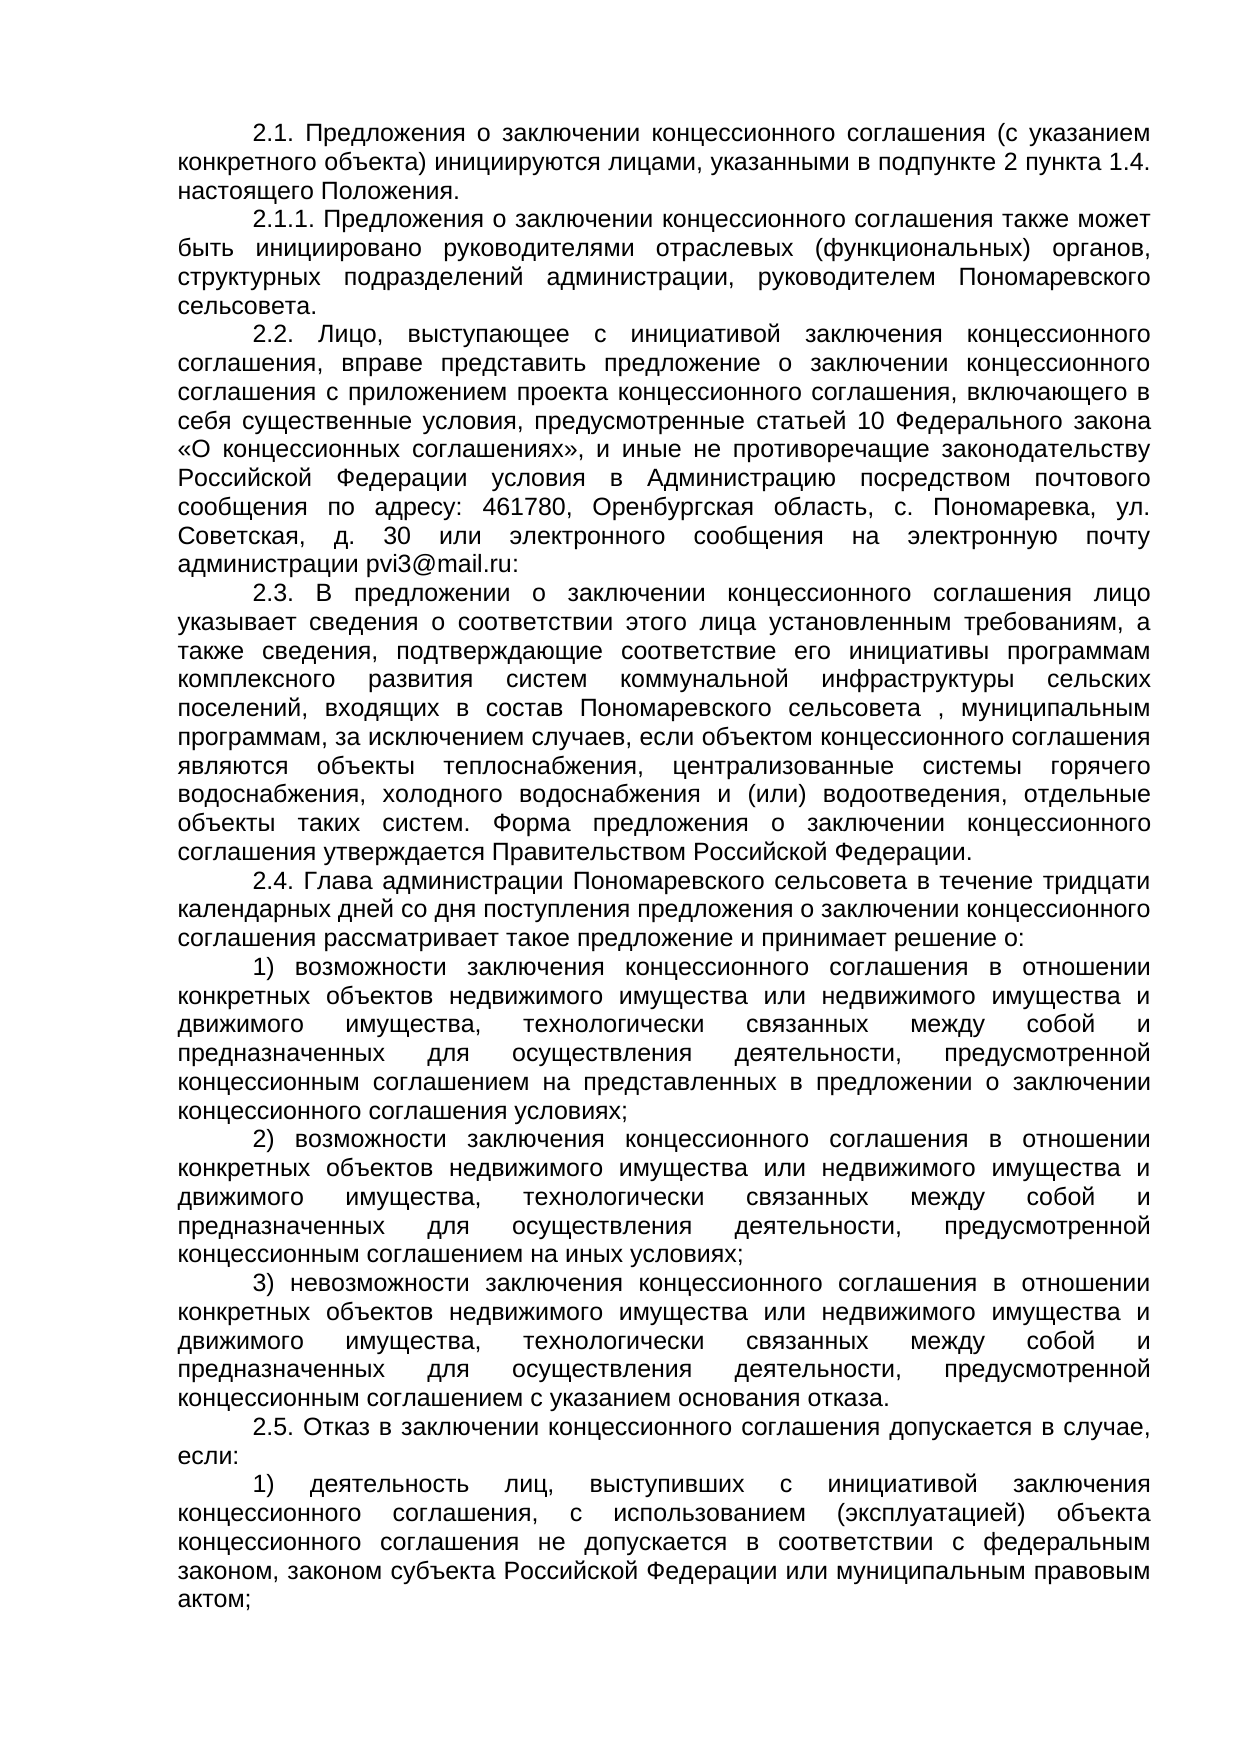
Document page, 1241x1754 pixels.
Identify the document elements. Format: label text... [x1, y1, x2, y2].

text 1) деятельность лиц, выступивших с инициативой заключения концессионного соглашения, с использованием (эксплуатацией) объекта концессионного соглашения не допускается в соответствии с федеральным законом, законом субъекта Российской Федерации или муниципальным правовым актом; [177, 1469, 1152, 1613]
text 2.4. Глава администрации Пономаревского сельсовета в течение тридцати календарных дней со дня поступления предложения о заключении концессионного соглашения рассматривает такое предложение и принимает решение о: [177, 866, 1152, 952]
text 2.1.1. Предложения о заключении концессионного соглашения также может быть инициировано руководителями отраслевых (функциональных) органов, структурных подразделений администрации, руководителем Пономаревского сельсовета. [177, 204, 1152, 319]
text 2.2. Лицо, выступающее с инициативой заключения концессионного соглашения, вправе представить предложение о заключении концессионного соглашения с приложением проекта концессионного соглашения, включающего в себя существенные условия, предусмотренные статьей 10 Федерального закона «О концессионных соглашениях», и иные не противоречащие законодательству Российской Федерации условия в Администрацию посредством почтового сообщения по адресу: 461780, Оренбургская область, с. Пономаревка, ул. Советская, д. 30 или электронного сообщения на электронную почту администрации pvi3@mail.ru: [177, 319, 1152, 578]
text 2.1. Предложения о заключении концессионного соглашения (с указанием конкретного объекта) инициируются лицами, указанными в подпункте 2 пункта 1.4. настоящего Положения. [177, 118, 1152, 204]
text 2.3. В предложении о заключении концессионного соглашения лицо указывает сведения о соответствии этого лица установленным требованиям, а также сведения, подтверждающие соответствие его инициативы программам комплексного развития систем коммунальной инфраструктуры сельских поселений, входящих в состав Пономаревского сельсовета , муниципальным программам, за исключением случаев, если объектом концессионного соглашения являются объекты теплоснабжения, централизованные системы горячего водоснабжения, холодного водоснабжения и (или) водоотведения, отдельные объекты таких систем. Форма предложения о заключении концессионного соглашения утверждается Правительством Российской Федерации. [177, 578, 1152, 866]
text 3) невозможности заключения концессионного соглашения в отношении конкретных объектов недвижимого имущества или недвижимого имущества и движимого имущества, технологически связанных между собой и предназначенных для осуществления деятельности, предусмотренной концессионным соглашением с указанием основания отказа. [177, 1268, 1152, 1412]
text 2.5. Отказ в заключении концессионного соглашения допускается в случае, если: [177, 1412, 1152, 1469]
text 2) возможности заключения концессионного соглашения в отношении конкретных объектов недвижимого имущества или недвижимого имущества и движимого имущества, технологически связанных между собой и предназначенных для осуществления деятельности, предусмотренной концессионным соглашением на иных условиях; [177, 1124, 1152, 1268]
text 1) возможности заключения концессионного соглашения в отношении конкретных объектов недвижимого имущества или недвижимого имущества и движимого имущества, технологически связанных между собой и предназначенных для осуществления деятельности, предусмотренной концессионным соглашением на представленных в предложении о заключении концессионного соглашения условиях; [177, 952, 1152, 1124]
